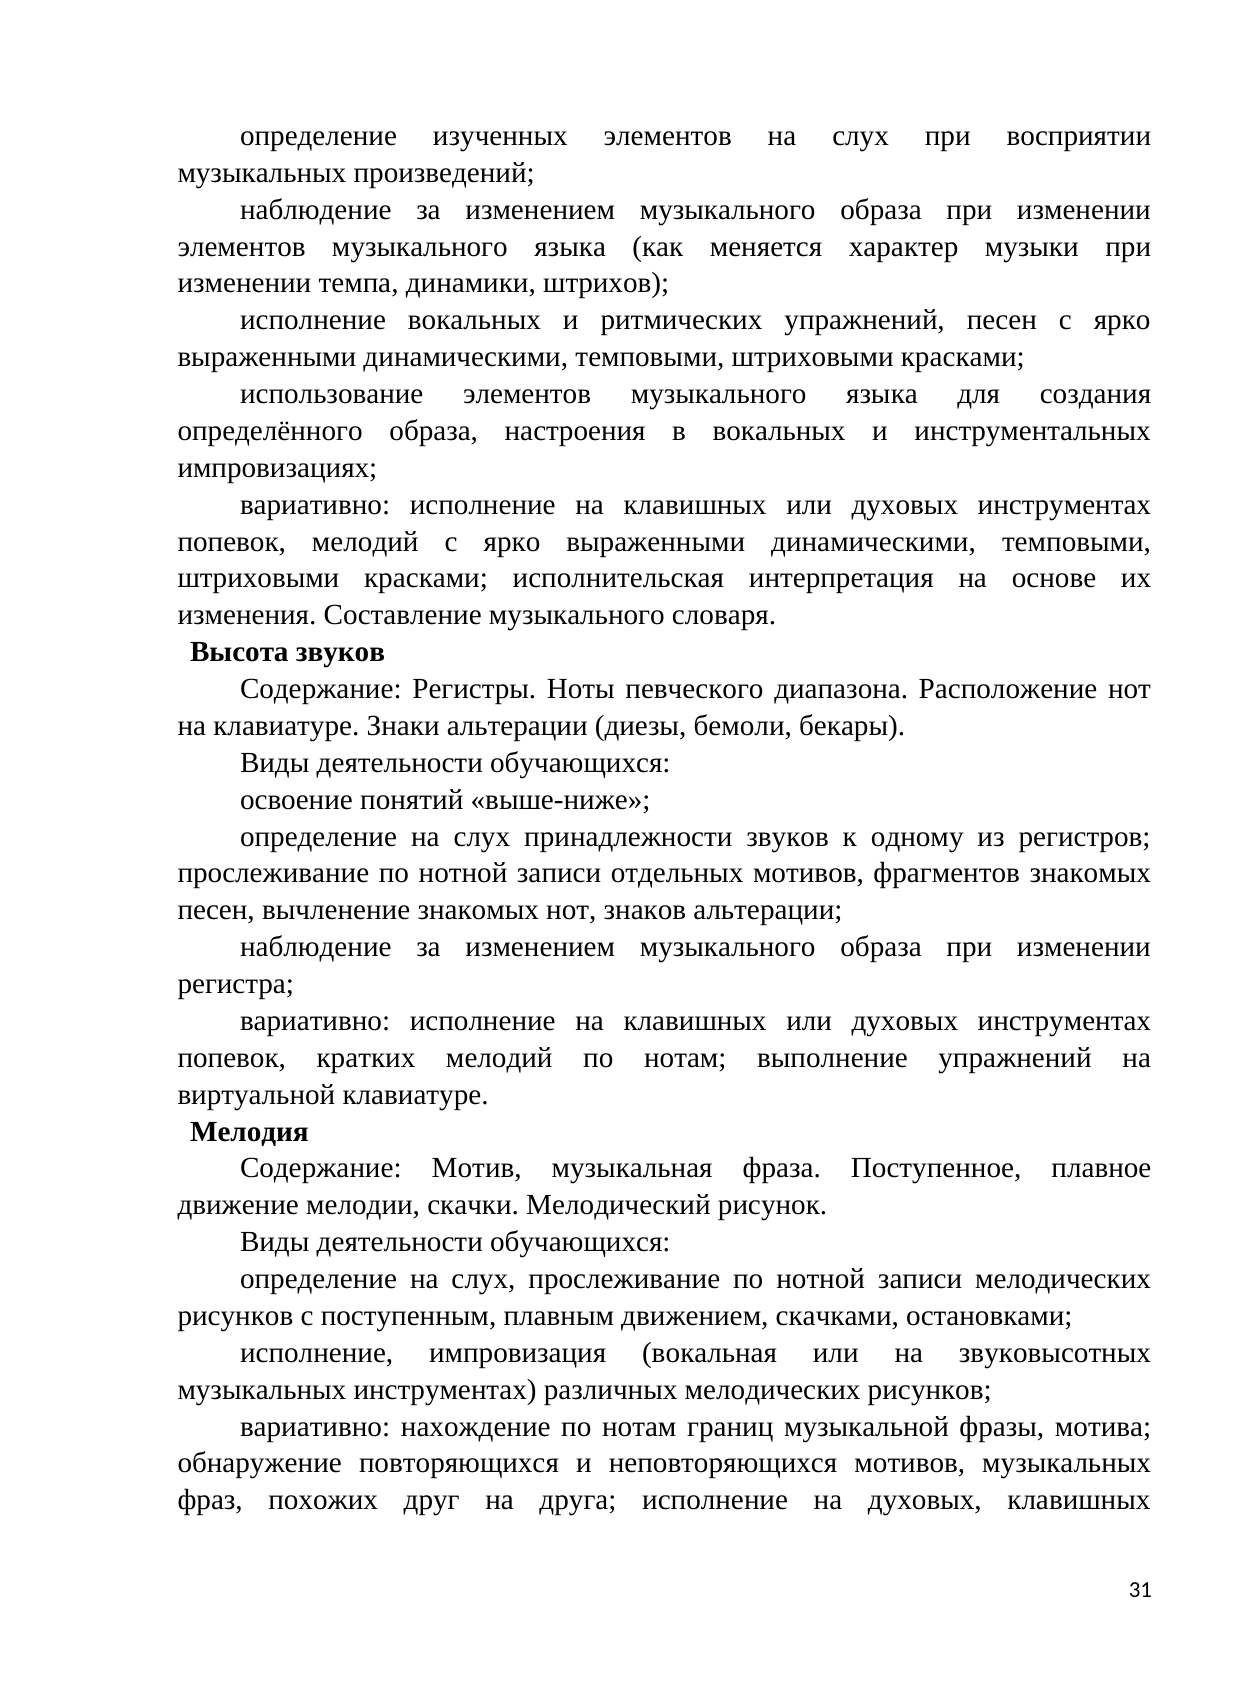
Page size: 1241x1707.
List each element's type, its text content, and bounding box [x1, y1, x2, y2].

text наблюдение за изменением музыкального образа при изменении элементов музыкального языка (как меняется характер музыки при изменении темпа, динамики, штрихов); [177, 192, 1152, 299]
text Мелодия [190, 1114, 1152, 1147]
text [177, 1409, 1152, 1516]
text Содержание: Мотив, музыкальная фраза. Поступенное, плавное движение мелодии, скачки. Мелодический рисунок. [177, 1151, 1152, 1221]
text определение изученных элементов на слух при восприятии музыкальных произведений; [177, 118, 1152, 188]
text Виды деятельности обучающихся: [177, 1224, 1152, 1258]
text использование элементов музыкального языка для создания определённого образа, настроения в вокальных и инструментальных импровизациях; [177, 376, 1152, 483]
text исполнение, импровизация (вокальная или на звуковысотных музыкальных инструментах) различных мелодических рисунков; [177, 1335, 1152, 1405]
text исполнение вокальных и ритмических упражнений, песен с ярко выраженными динамическими, темповыми, штриховыми красками; [177, 302, 1152, 373]
text вариативно: исполнение на клавишных или духовых инструментах попевок, мелодий с ярко выраженными динамическими, темповыми, штриховыми красками; исполнительская интерпретация на основе их изменения. Составление музыкального словаря. [177, 487, 1152, 631]
text определение на слух принадлежности звуков к одному из регистров; прослеживание по нотной записи отдельных мотивов, фрагментов знакомых песен, вычленение знакомых нот, знаков альтерации; [177, 819, 1152, 926]
text вариативно: исполнение на клавишных или духовых инструментах попевок, кратких мелодий по нотам; выполнение упражнений на виртуальной клавиатуре. [177, 1003, 1152, 1110]
text освоение понятий «выше-ниже»; [177, 782, 1152, 815]
text Высота звуков [190, 634, 1152, 668]
text наблюдение за изменением музыкального образа при изменении регистра; [177, 929, 1152, 1000]
text Содержание: Регистры. Ноты певческого диапазона. Расположение нот на клавиатуре. Знаки альтерации (диезы, бемоли, бекары). [177, 671, 1152, 742]
text Виды деятельности обучающихся: [177, 745, 1152, 778]
text определение на слух, прослеживание по нотной записи мелодических рисунков с поступенным, плавным движением, скачками, остановками; [177, 1261, 1152, 1332]
